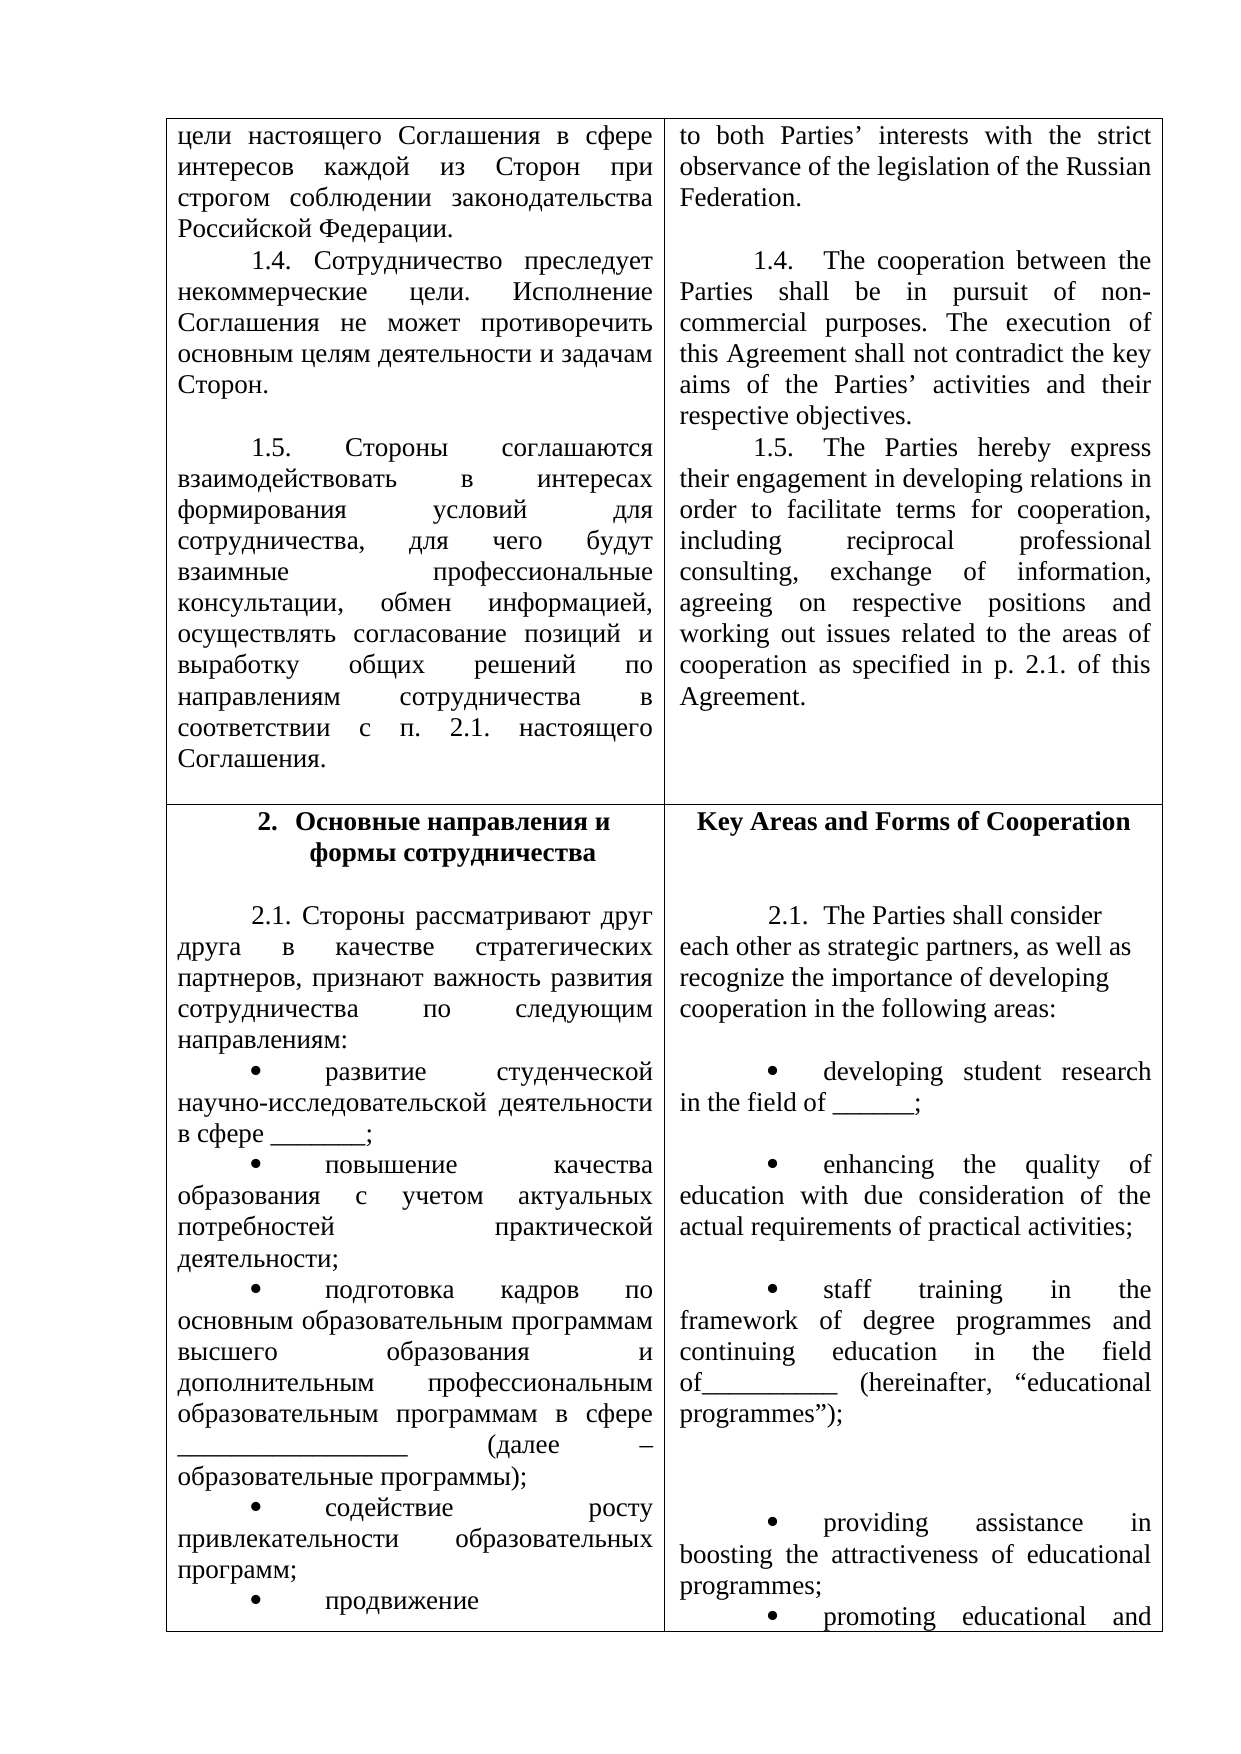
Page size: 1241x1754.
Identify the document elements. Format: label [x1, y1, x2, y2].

table_cell [665, 119, 1162, 804]
table_cell [665, 805, 1162, 1631]
table_cell [167, 119, 664, 804]
table_cell [167, 805, 664, 1631]
